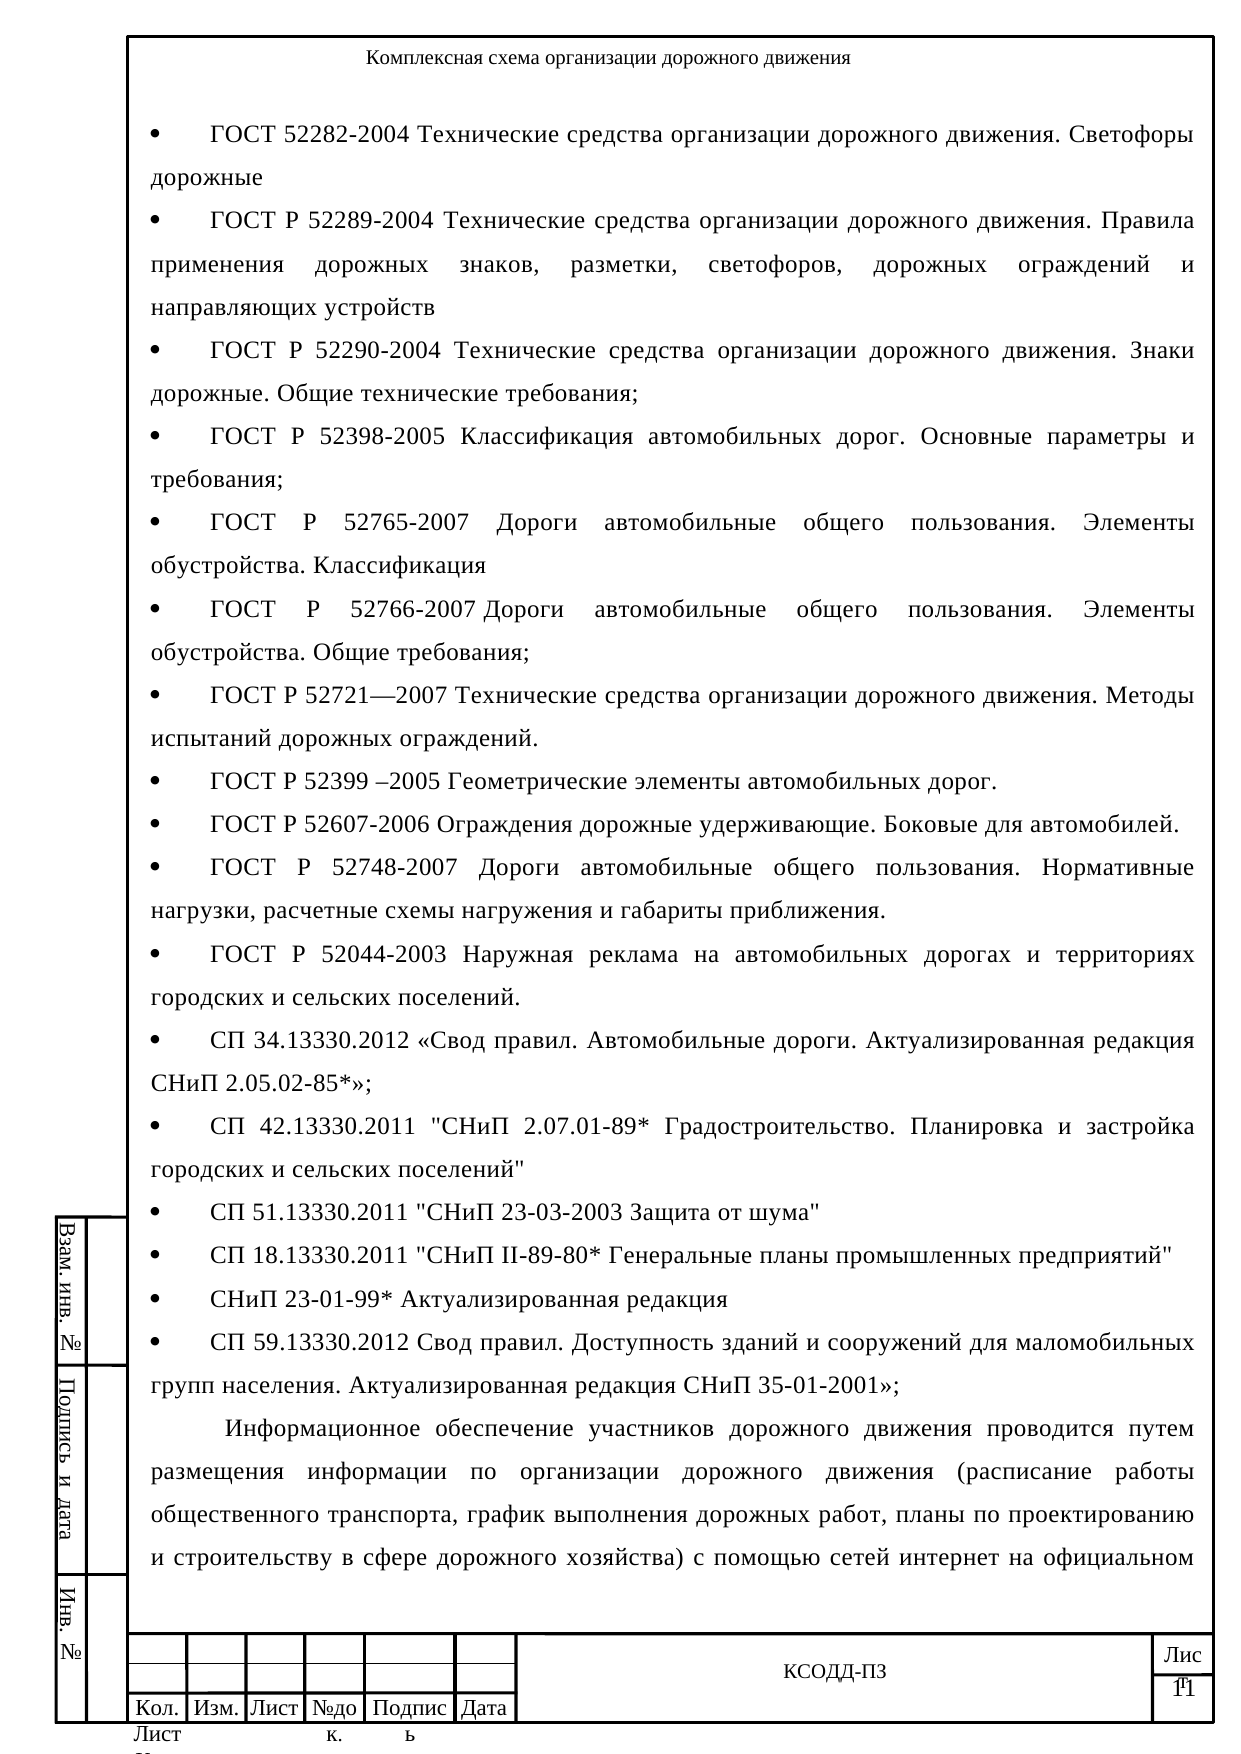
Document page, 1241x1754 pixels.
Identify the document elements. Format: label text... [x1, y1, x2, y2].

list СП 34.13330.2012 «Свод правил. Автомобильные дороги. Актуализированная редакция СНиП 2.05.02-85*»; [151, 1025, 1196, 1097]
list СП 51.13330.2011 "СНиП 23-03-2003 Защита от шума" [151, 1197, 1196, 1226]
list ГОСТ Р 52766-2007 Дороги автомобильные общего пользования. Элементы обустройства. Общие требования; [151, 594, 1196, 666]
list СП 18.13330.2011 "СНиП II-89-80* Генеральные планы промышленных предприятий" [151, 1241, 1196, 1269]
list ГОСТ Р 52290-2004 Технические средства организации дорожного движения. Знаки дорожные. Общие технические требования; [151, 335, 1196, 407]
list ГОСТ Р 52748-2007 Дороги автомобильные общего пользования. Нормативные нагрузки, расчетные схемы нагружения и габариты приближения. [151, 852, 1196, 924]
list СП 42.13330.2011 "СНиП 2.07.01-89* Градостроительство. Планировка и застройка городских и сельских поселений" [151, 1111, 1196, 1183]
list ГОСТ Р 52398-2005 Классификация автомобильных дорог. Основные параметры и требования; [151, 421, 1196, 493]
list ГОСТ Р 52721—2007 Технические средства организации дорожного движения. Методы испытаний дорожных ограждений. [151, 680, 1196, 752]
list ГОСТ Р 52399 –2005 Геометрические элементы автомобильных дорог. [151, 766, 1196, 795]
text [151, 1413, 1196, 1571]
list СП 59.13330.2012 Свод правил. Доступность зданий и сооружений для маломобильных групп населения. Актуализированная редакция СНиП 35-01-2001»; [151, 1327, 1196, 1399]
list ГОСТ 52282-2004 Технические средства организации дорожного движения. Светофоры дорожные [151, 119, 1196, 191]
list ГОСТ Р 52607-2006 Ограждения дорожные удерживающие. Боковые для автомобилей. [151, 809, 1196, 838]
list ГОСТ Р 52765-2007 Дороги автомобильные общего пользования. Элементы обустройства. Классификация [151, 507, 1196, 579]
list ГОСТ Р 52289-2004 Технические средства организации дорожного движения. Правила применения дорожных знаков, разметки, светофоров, дорожных ограждений и направляющих устройств [151, 206, 1196, 321]
list ГОСТ Р 52044-2003 Наружная реклама на автомобильных дорогах и территориях городских и сельских поселений. [151, 939, 1196, 1011]
list СНиП 23-01-99* Актуализированная редакция [151, 1284, 1196, 1312]
